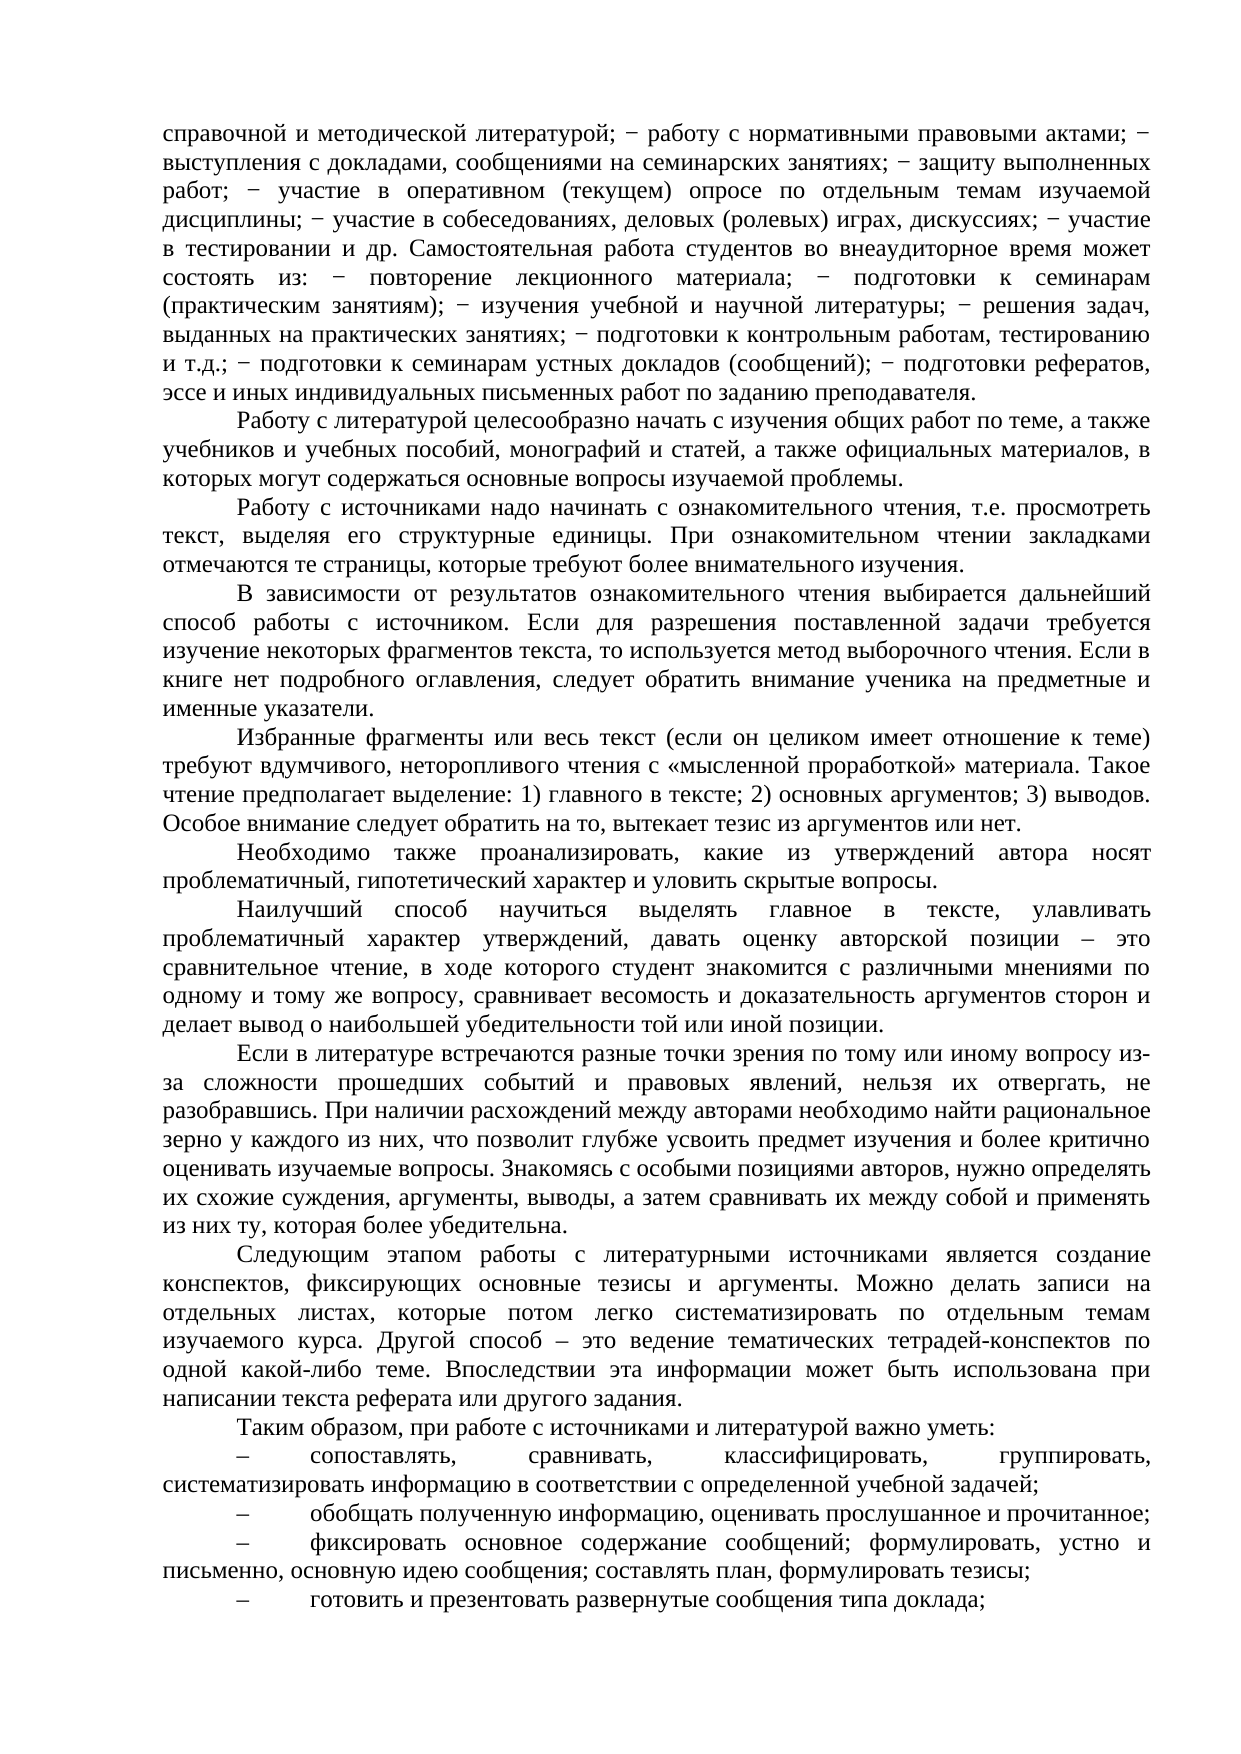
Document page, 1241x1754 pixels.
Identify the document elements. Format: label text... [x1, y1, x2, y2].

text Следующим этапом работы с литературными источниками является создание конспектов, фиксирующих основные тезисы и аргументы. Можно делать записи на отдельных листах, которые потом легко систематизировать по отдельным темам изучаемого курса. Другой способ – это ведение тематических тетрадей-конспектов по одной какой-либо теме. Впоследствии эта информации может быть использована при написании текста реферата или другого задания. [162, 1239, 1152, 1412]
list готовить и презентовать развернутые сообщения типа доклада; [162, 1584, 1152, 1613]
text Работу с источниками надо начинать с ознакомительного чтения, т.е. просмотреть текст, выделяя его структурные единицы. При ознакомительном чтении закладками отмечаются те страницы, которые требуют более внимательного изучения. [162, 492, 1152, 578]
text Если в литературе встречаются разные точки зрения по тому или иному вопросу из-за сложности прошедших событий и правовых явлений, нельзя их отвергать, не разобравшись. При наличии расхождений между авторами необходимо найти рациональное зерно у каждого из них, что позволит глубже усвоить предмет изучения и более критично оценивать изучаемые вопросы. Знакомясь с особыми позициями авторов, нужно определять их схожие суждения, аргументы, выводы, а затем сравнивать их между собой и применять из них ту, которая более убедительна. [162, 1038, 1152, 1239]
text Необходимо также проанализировать, какие из утверждений автора носят проблематичный, гипотетический характер и уловить скрытые вопросы. [162, 837, 1152, 894]
list сопоставлять, сравнивать, классифицировать, группировать, систематизировать информацию в соответствии с определенной учебной задачей; [162, 1441, 1152, 1498]
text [162, 118, 1152, 406]
text Наилучший способ научиться выделять главное в тексте, улавливать проблематичный характер утверждений, давать оценку авторской позиции – это сравнительное чтение, в ходе которого студент знакомится с различными мнениями по одному и тому же вопросу, сравнивает весомость и доказательность аргументов сторон и делает вывод о наибольшей убедительности той или иной позиции. [162, 894, 1152, 1038]
text Работу с литературой целесообразно начать с изучения общих работ по теме, а также учебников и учебных пособий, монографий и статей, а также официальных материалов, в которых могут содержаться основные вопросы изучаемой проблемы. [162, 406, 1152, 492]
text В зависимости от результатов ознакомительного чтения выбирается дальнейший способ работы с источником. Если для разрешения поставленной задачи требуется изучение некоторых фрагментов текста, то используется метод выборочного чтения. Если в книге нет подробного оглавления, следует обратить внимание ученика на предметные и именные указатели. [162, 578, 1152, 722]
list обобщать полученную информацию, оценивать прослушанное и прочитанное; [162, 1498, 1152, 1527]
list фиксировать основное содержание сообщений; формулировать, устно и письменно, основную идею сообщения; составлять план, формулировать тезисы; [162, 1527, 1152, 1584]
text Таким образом, при работе с источниками и литературой важно уметь: [162, 1412, 1152, 1441]
text Избранные фрагменты или весь текст (если он целиком имеет отношение к теме) требуют вдумчивого, неторопливого чтения с «мысленной проработкой» материала. Такое чтение предполагает выделение: 1) главного в тексте; 2) основных аргументов; 3) выводов. Особое внимание следует обратить на то, вытекает тезис из аргументов или нет. [162, 722, 1152, 837]
